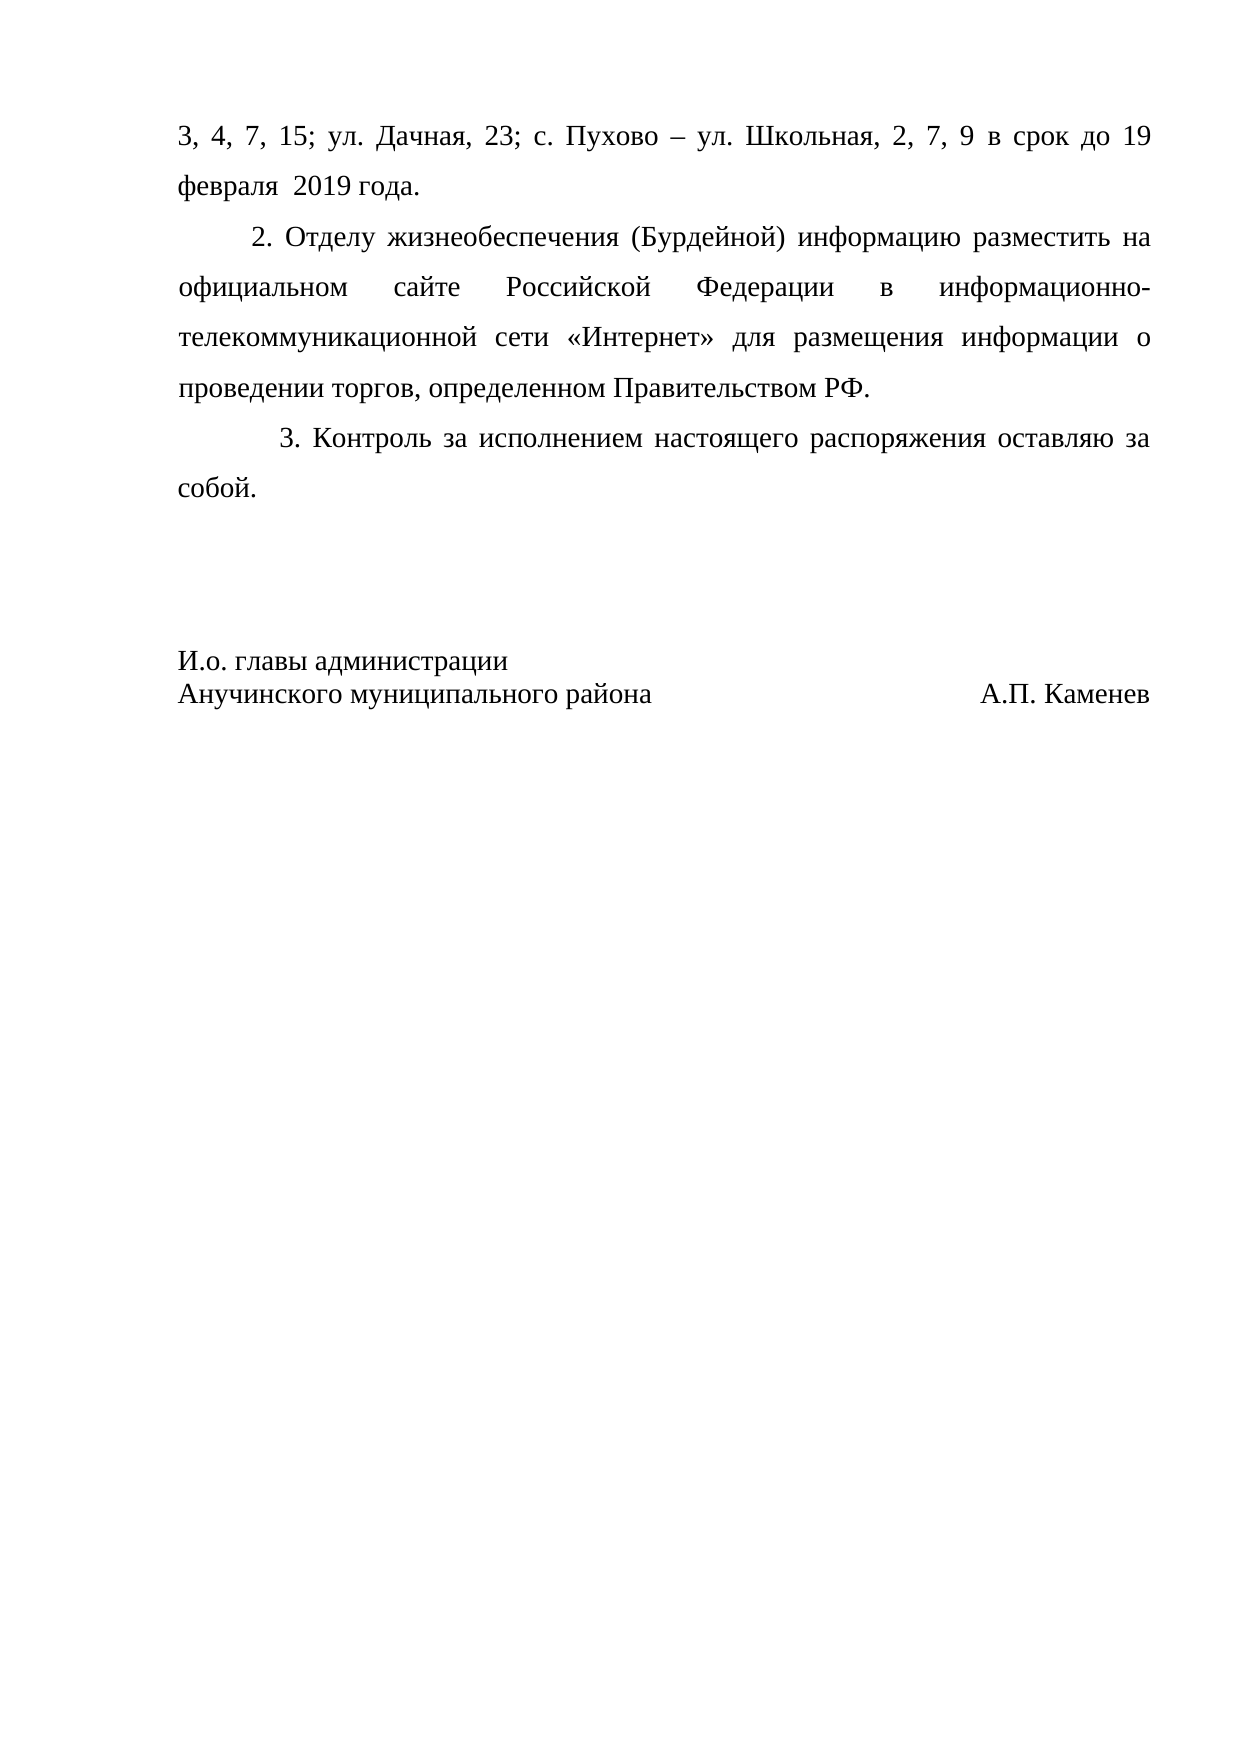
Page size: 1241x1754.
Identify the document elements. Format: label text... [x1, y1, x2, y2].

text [177, 118, 1152, 202]
text И.о. главы администрации [177, 643, 1152, 676]
text Анучинского муниципального района А.П. Каменев [177, 676, 1152, 710]
text 3. Контроль за исполнением настоящего распоряжения оставляю за собой. [177, 420, 1152, 504]
text 2. Отделу жизнеобеспечения (Бурдейной) информацию разместить на официальном сайте Российской Федерации в информационно-телекоммуникационной сети «Интернет» для размещения информации о проведении торгов, определенном Правительством РФ. [178, 219, 1152, 403]
